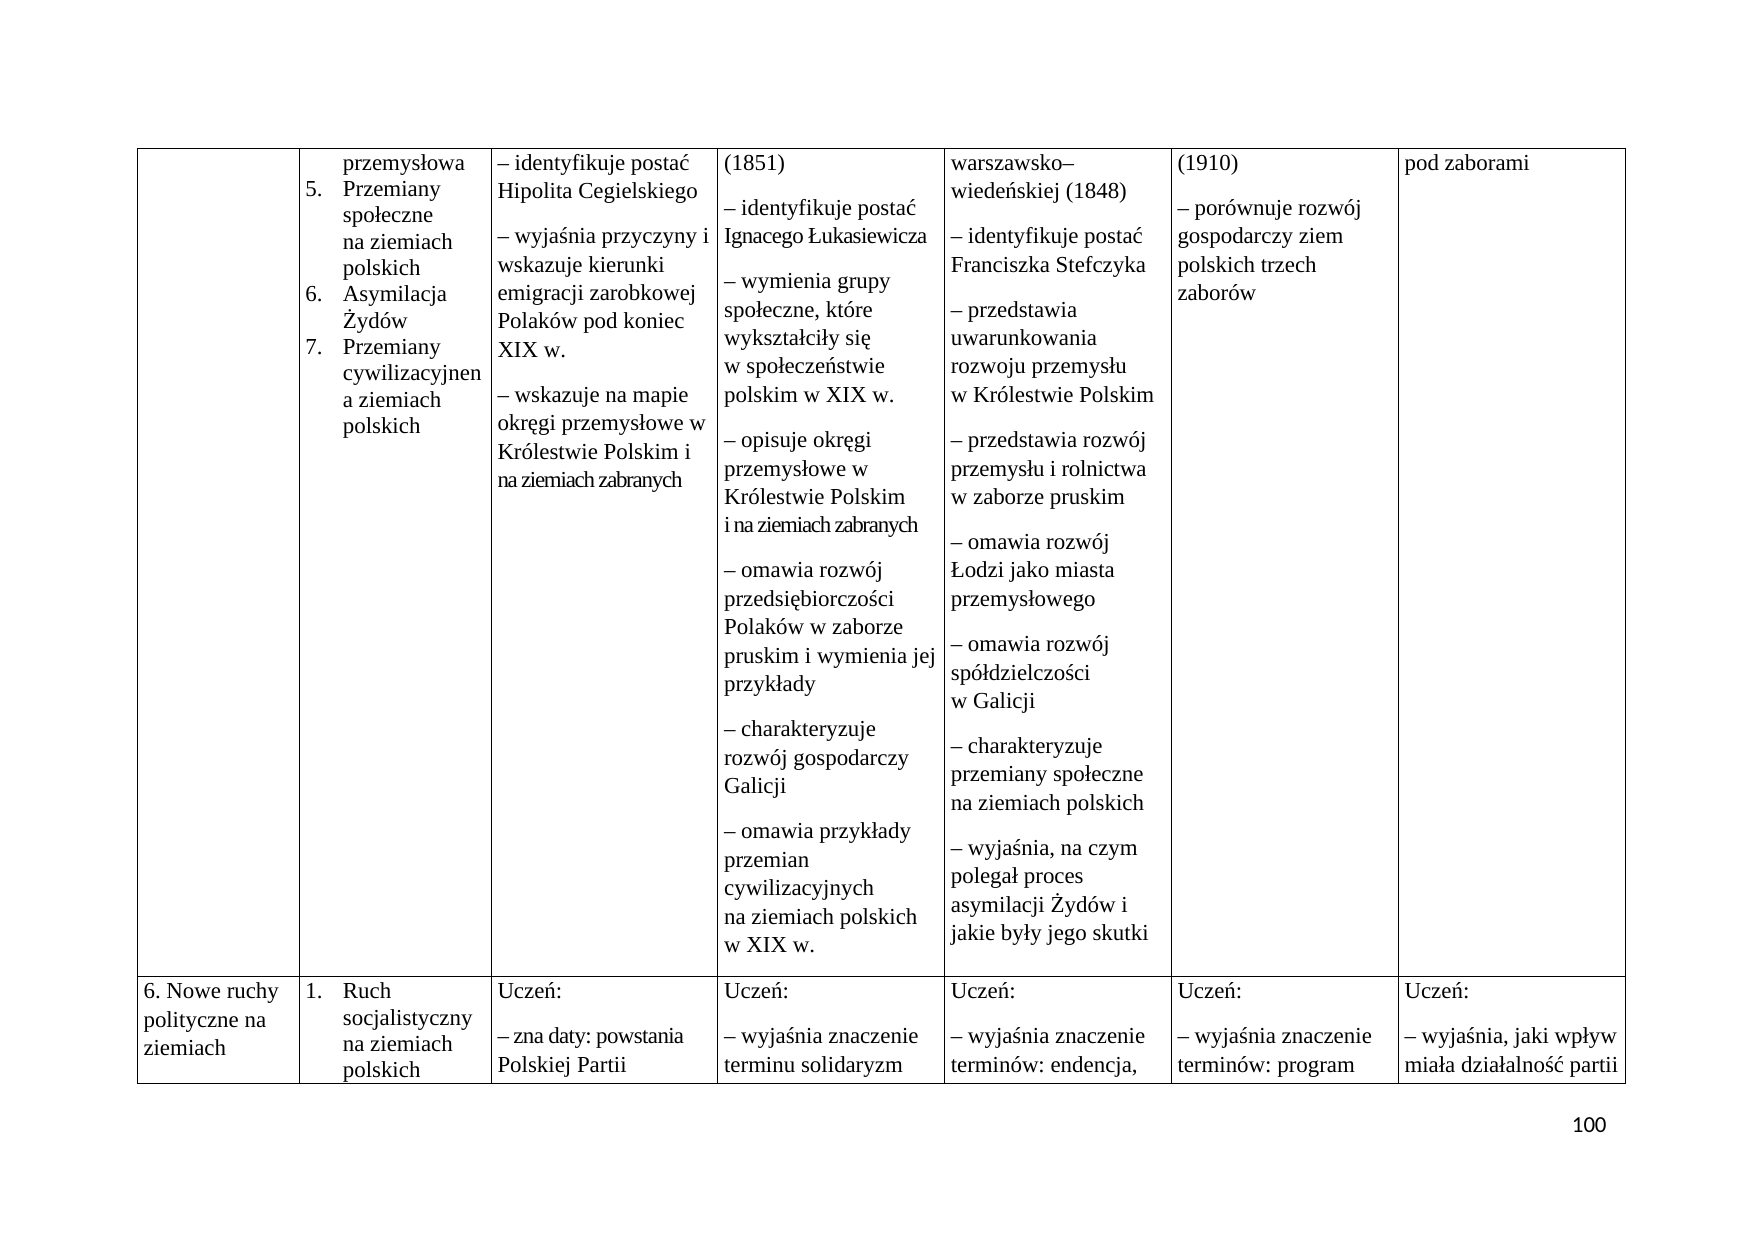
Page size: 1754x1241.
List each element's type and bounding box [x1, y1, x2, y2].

table_cell [1399, 149, 1625, 976]
table_cell [1172, 977, 1398, 1083]
table_cell [945, 977, 1171, 1083]
table_cell [1399, 977, 1625, 1083]
table_cell [718, 149, 944, 976]
table_cell [138, 977, 299, 1083]
table_cell [492, 149, 717, 976]
table_cell [492, 977, 717, 1083]
table_cell [945, 149, 1171, 976]
table_cell [1172, 149, 1398, 976]
table_cell [300, 977, 491, 1083]
table_cell [300, 149, 491, 976]
table_cell [718, 977, 944, 1083]
table_cell [138, 149, 299, 976]
